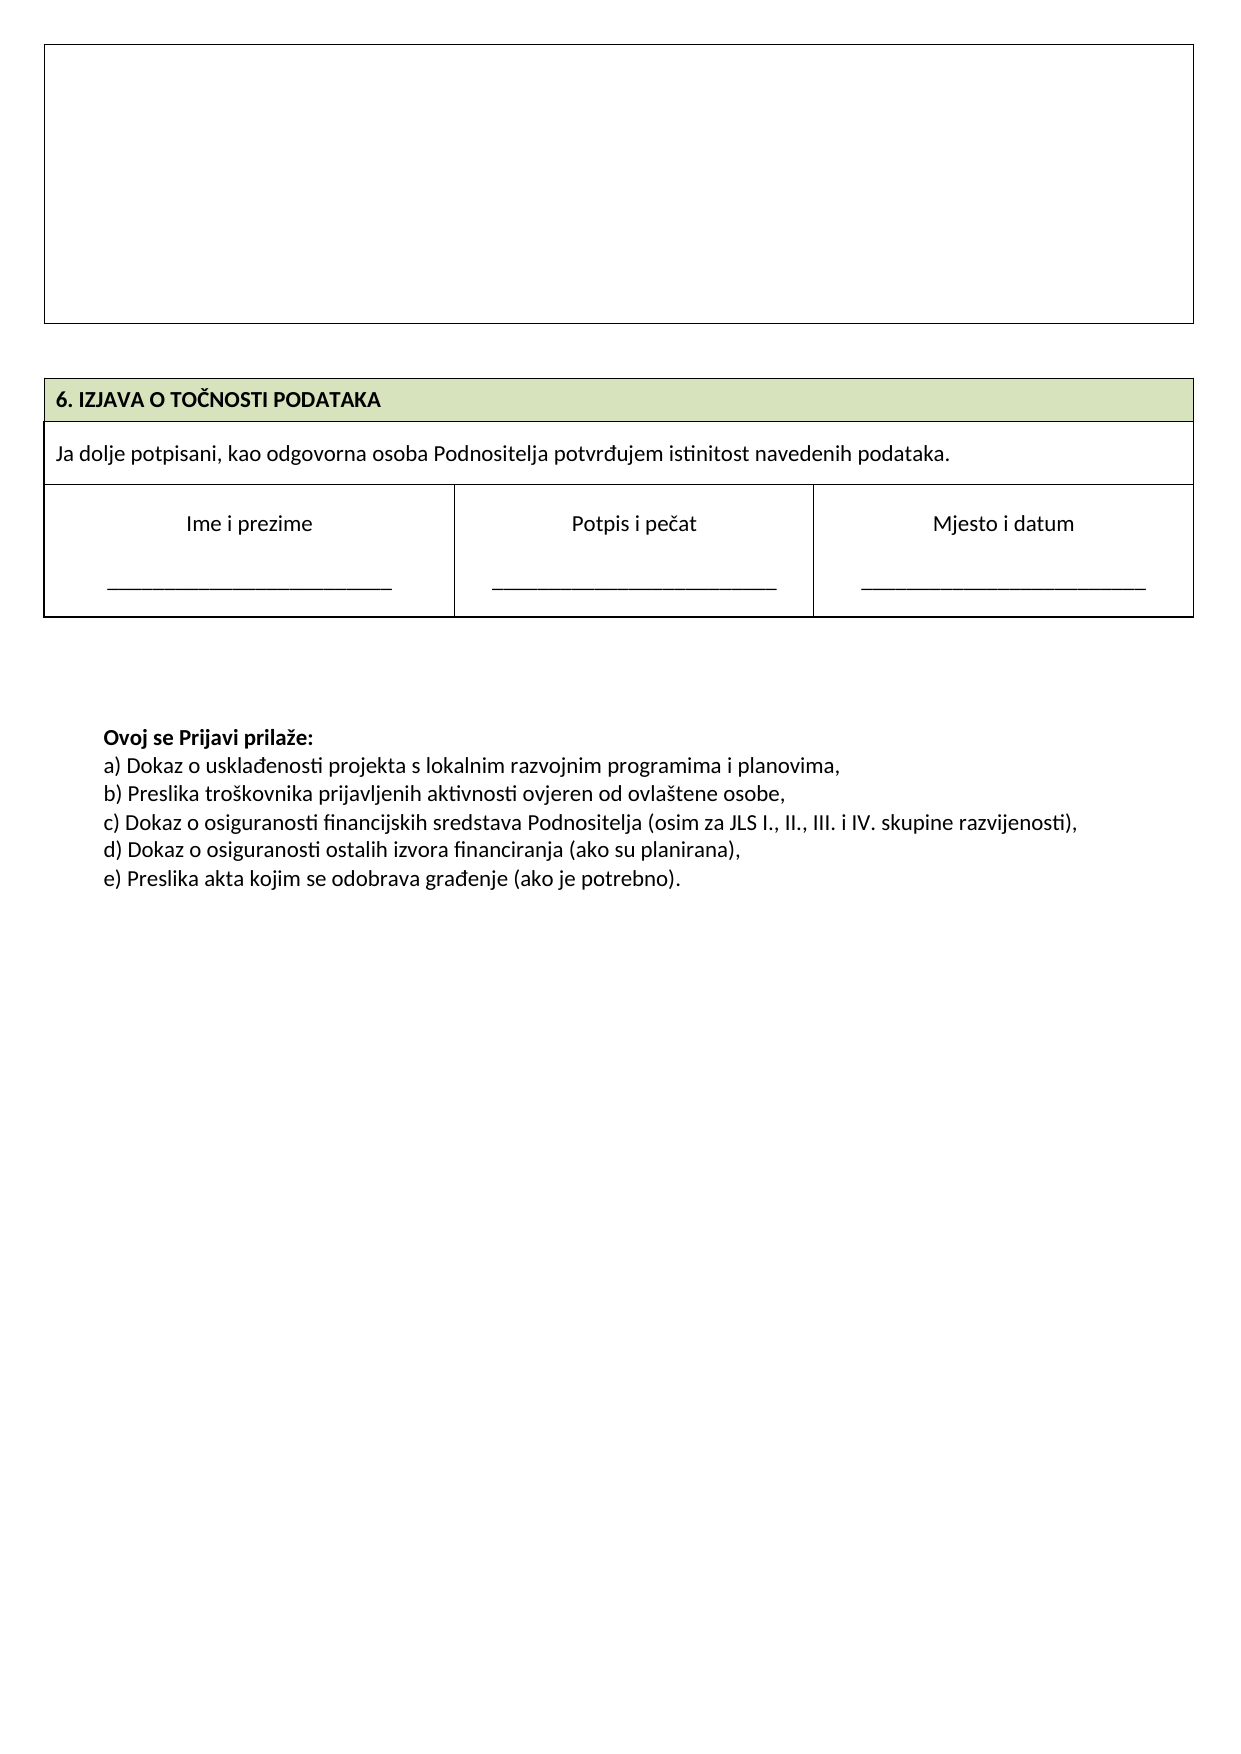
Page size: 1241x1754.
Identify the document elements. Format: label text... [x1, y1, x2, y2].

text e) Preslika akta kojim se odobrava građenje (ako je potrebno). [103, 864, 1092, 892]
text Ovoj se Prijavi prilaže: [103, 723, 1092, 752]
table_cell Potpis i pečat _________________________ [455, 485, 813, 616]
table_cell Ja dolje potpisani, kao odgovorna osoba Podnositelja potvrđujem istinitost navedenih podataka. [45, 422, 1193, 484]
text b) Preslika troškovnika prijavljenih aktivnosti ovjeren od ovlaštene osobe, [103, 779, 1092, 808]
text d) Dokaz o osiguranosti ostalih izvora financiranja (ako su planirana), [103, 836, 1092, 864]
text c) Dokaz o osiguranosti financijskih sredstava Podnositelja (osim za JLS I., II., III. i IV. skupine razvijenosti), [103, 808, 1092, 836]
table_cell [45, 45, 1193, 323]
text a) Dokaz o usklađenosti projekta s lokalnim razvojnim programima i planovima, [103, 752, 1092, 779]
table_cell Mjesto i datum _________________________ [814, 485, 1193, 616]
table_cell Ime i prezime _________________________ [45, 485, 454, 616]
table_header 6. IZJAVA O TOČNOSTI PODATAKA [45, 379, 1193, 421]
